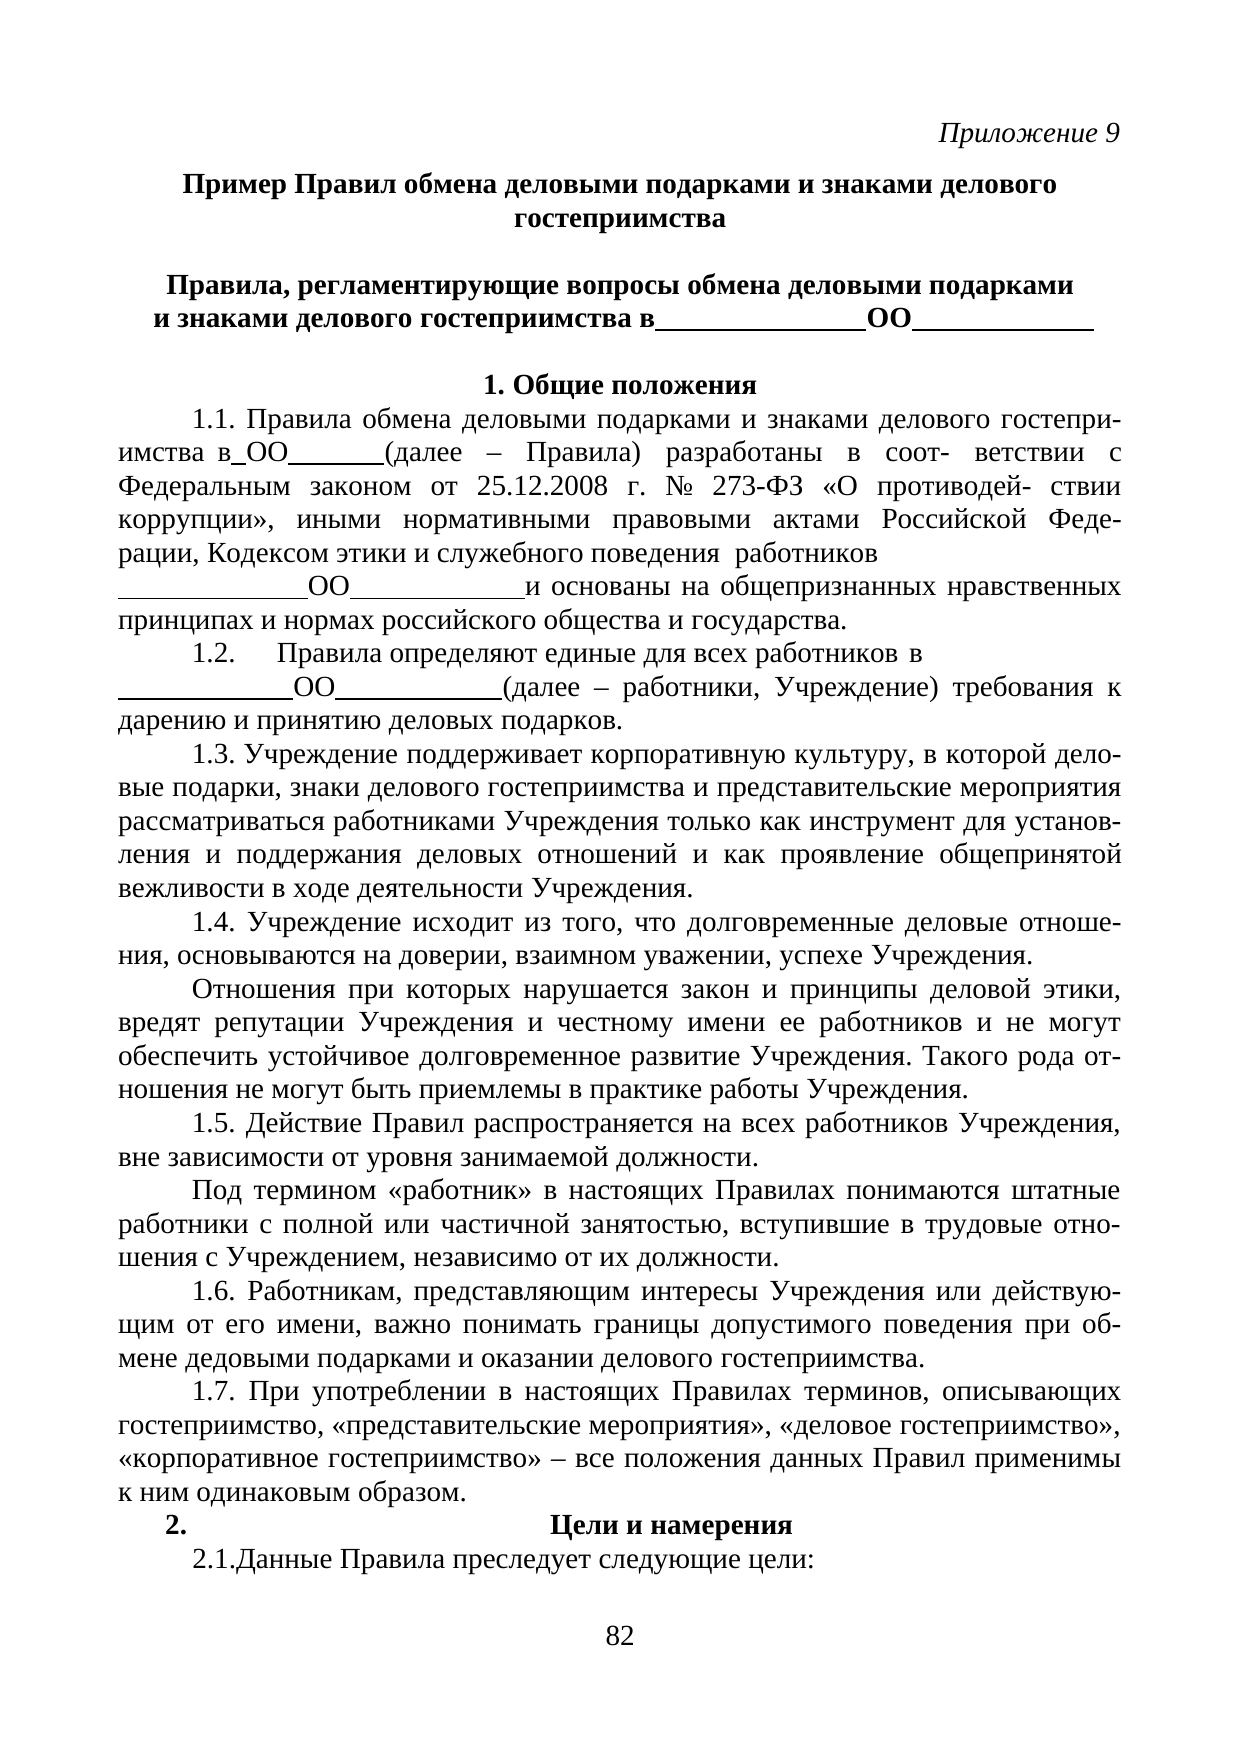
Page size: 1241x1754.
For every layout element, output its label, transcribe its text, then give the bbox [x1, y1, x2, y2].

text 2.1.Данные Правила преследует следующие цели: [97, 1541, 910, 1575]
list Действие Правил распространяется на всех работников Учреждения, вне зависимости от уровня занимаемой должности. [118, 1105, 1122, 1172]
list Учреждение исходит из того, что долговременные деловые отноше- ния, основываются на доверии, взаимном уважении, успехе Учреждения. [118, 904, 1122, 971]
text Приложение 9 [92, 115, 1122, 149]
text Под термином «работник» в настоящих Правилах понимаются штатные работники с полной или частичной занятостью, вступившие в трудовые отно- шения с Учреждением, независимо от их должности. [118, 1172, 1122, 1273]
list Общие положения [483, 367, 1148, 401]
list Правила обмена деловыми подарками и знаками делового гостепри- имства в ОО (далее – Правила) разработаны в соот- ветствии с Федеральным законом от 25.12.2008 г. № 273-ФЗ «О противодей- ствии коррупции», иными нормативными правовыми актами Российской Феде- рации, Кодексом этики и служебного поведения работников [118, 401, 1122, 568]
text Отношения при которых нарушается закон и принципы деловой этики, вредят репутации Учреждения и честному имени ее работников и не могут обеспечить устойчивое долговременное развитие Учреждения. Такого рода от- ношения не могут быть приемлемы в практике работы Учреждения. [118, 971, 1122, 1105]
list Учреждение поддерживает корпоративную культуру, в которой дело- вые подарки, знаки делового гостеприимства и представительские мероприятия рассматриваться работниками Учреждения только как инструмент для установ- ления и поддержания деловых отношений и как проявление общепринятой вежливости в ходе деятельности Учреждения. [118, 736, 1123, 904]
subtitle Пример Правил обмена деловыми подарками и знаками делового гостеприимства [182, 166, 1059, 233]
text «корпоративное гостеприимство» – все положения данных Правил применимы к ним одинаковым образом. [118, 1441, 1122, 1508]
text Правила, регламентирующие вопросы обмена деловыми подарками и знаками делового гостеприимства в ОО [153, 267, 1094, 334]
text ОО (далее – работники, Учреждение) требования к дарению и принятию деловых подарков. [118, 669, 1122, 736]
list Работникам, представляющим интересы Учреждения или действую- щим от его имени, важно понимать границы допустимого поведения при об- мене дедовыми подарками и оказании делового гостеприимства. [118, 1273, 1122, 1373]
text ОО и основаны на общепризнанных нравственных принципах и нормах российского общества и государства. [118, 568, 1122, 636]
list Правила определяют единые для всех работников в [192, 636, 1148, 669]
subtitle Цели и намерения [165, 1508, 1148, 1541]
list При употреблении в настоящих Правилах терминов, описывающих гостеприимство, «представительские мероприятия», «деловое гостеприимство», [118, 1373, 1122, 1441]
